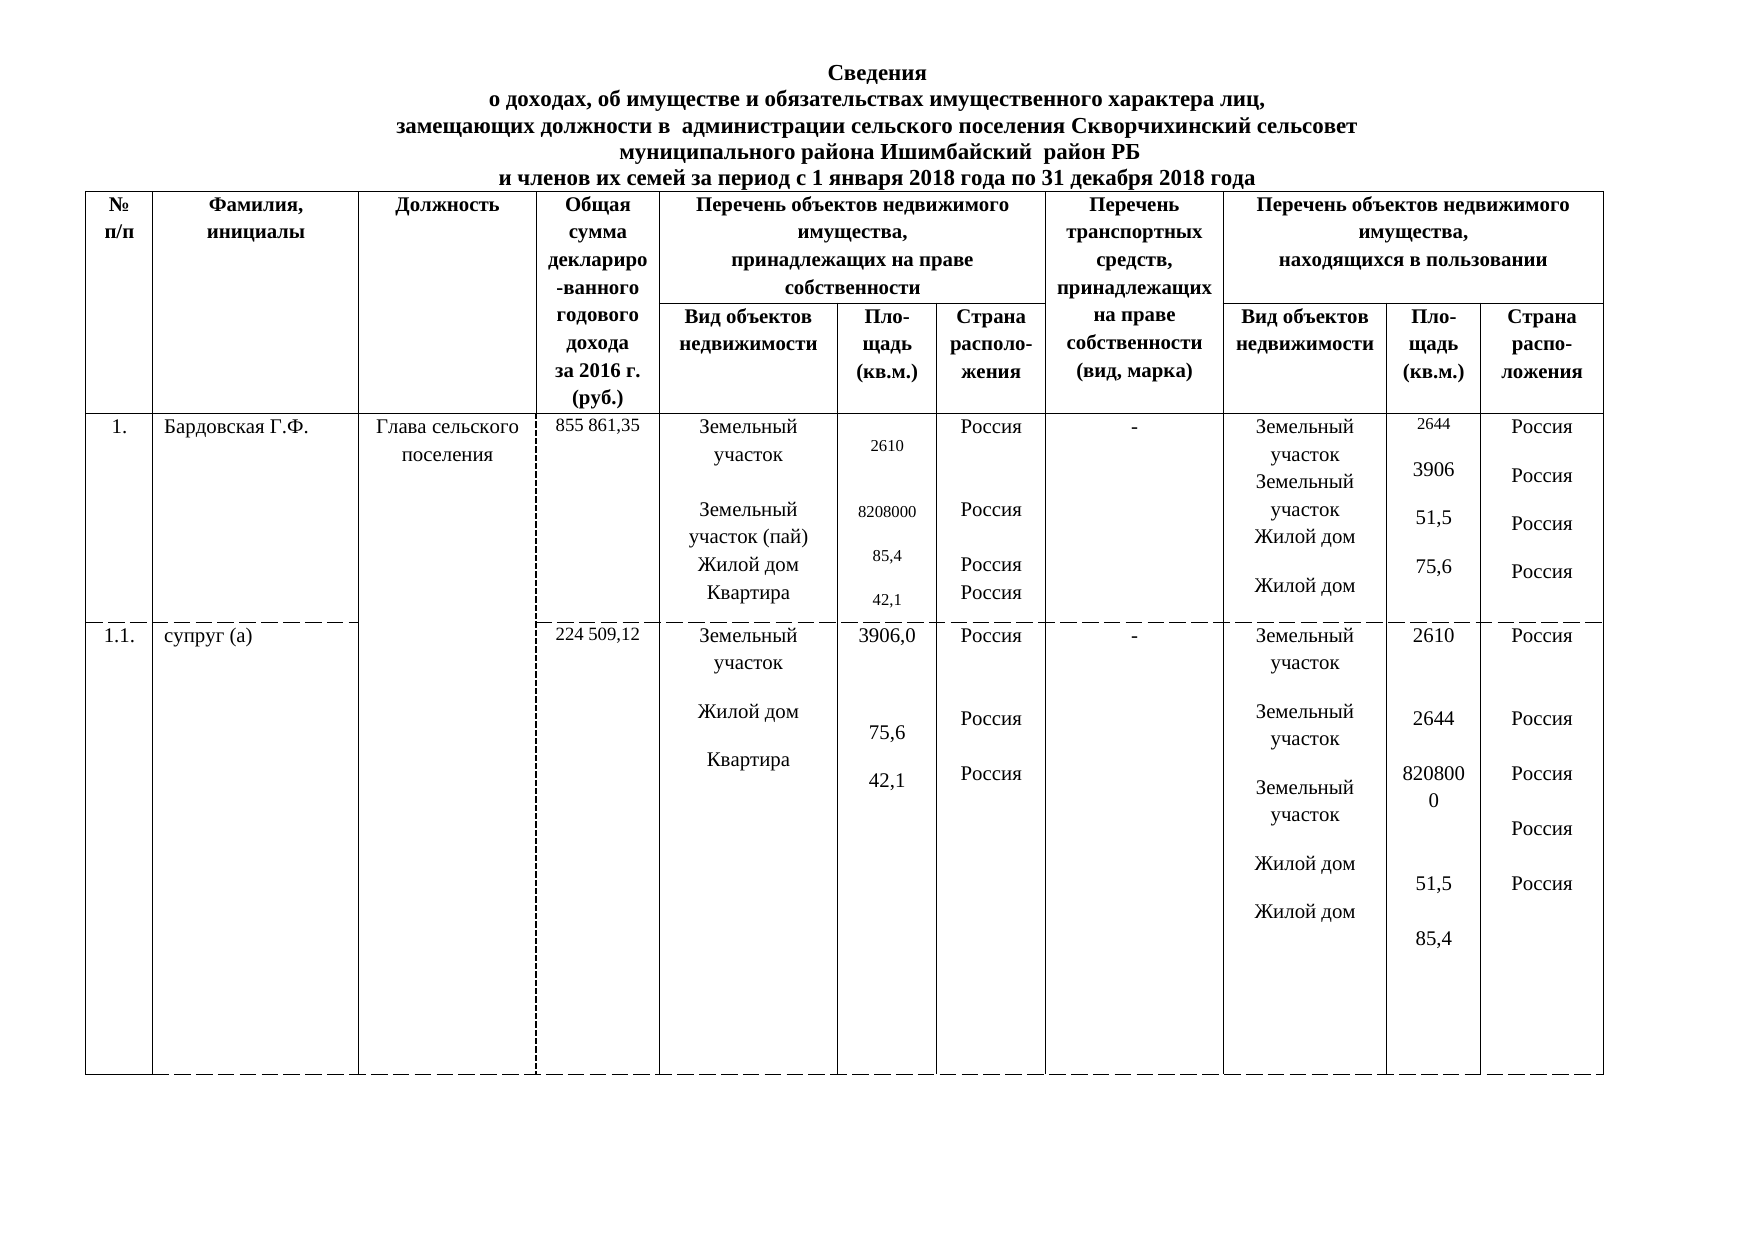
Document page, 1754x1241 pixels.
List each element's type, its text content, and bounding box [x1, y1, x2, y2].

table_cell Россия Россия Россия Россия [937, 414, 1045, 622]
table_cell Страна распо- ложения [1481, 304, 1603, 413]
table_header Фамилия, инициалы [153, 192, 358, 413]
table_cell 2644 3906 51,5 75,6 [1387, 414, 1480, 622]
table_cell 855 861,35 [536, 414, 659, 622]
table_cell Россия Россия Россия [937, 622, 1045, 1074]
table_cell 2610 2644 8208000 51,5 85,4 [1387, 622, 1480, 1074]
table_cell супруг (а) [153, 622, 358, 1074]
table_cell Земельный участок Земельный участок Жилой дом Жилой дом [1224, 414, 1386, 622]
text замещающих должности в администрации сельского поселения Скворчихинский сельсовет [118, 112, 1636, 138]
table_header Должность [359, 192, 536, 413]
text о доходах, об имуществе и обязательствах имущественного характера лиц, [118, 85, 1636, 112]
table_cell - [1046, 414, 1223, 622]
table_cell Земельный участок Земельный участок (пай) Жилой дом Квартира [660, 414, 837, 622]
table_cell Пло-щадь (кв.м.) [838, 304, 936, 413]
table_cell Страна располо-жения [937, 304, 1045, 413]
table_cell 1. [86, 414, 152, 622]
table_cell 224 509,12 [536, 622, 659, 1074]
table_cell Земельный участок Земельный участок Земельный участок Жилой дом Жилой дом [1224, 622, 1386, 1074]
table_cell 3906,0 75,6 42,1 [838, 622, 936, 1074]
table_cell Земельный участок Жилой дом Квартира [660, 622, 837, 1074]
table_cell Бардовская Г.Ф. [153, 414, 358, 622]
table_cell Глава сельского поселения [359, 414, 536, 1074]
table_cell Пло-щадь (кв.м.) [1387, 304, 1480, 413]
text и членов их семей за период с 1 января 2018 года по 31 декабря 2018 года [118, 164, 1636, 191]
table_cell 2610 8208000 85,4 42,1 [838, 414, 936, 622]
table_cell 1.1. [86, 622, 152, 1074]
table_header Общая сумма деклариро-ванного годового дохода за 2016 г. (руб.) [537, 192, 659, 413]
table_header № п/п [86, 192, 152, 413]
table_header Перечень транспортных средств, принадлежащих на праве собственности (вид, марка) [1046, 192, 1223, 413]
table_cell - [1046, 622, 1223, 1074]
table_header Перечень объектов недвижимого имущества, находящихся в пользовании [1224, 192, 1603, 303]
table_cell Россия Россия Россия Россия Россия [1481, 622, 1603, 1074]
text Сведения [118, 59, 1636, 85]
table_header Перечень объектов недвижимого имущества, принадлежащих на праве собственности [660, 192, 1045, 303]
table_cell Вид объектов недвижимости [1224, 304, 1386, 413]
table_cell Вид объектов недвижимости [660, 304, 837, 413]
table_cell Россия Россия Россия Россия [1481, 414, 1603, 622]
text муниципального района Ишимбайский район РБ [118, 138, 1636, 164]
